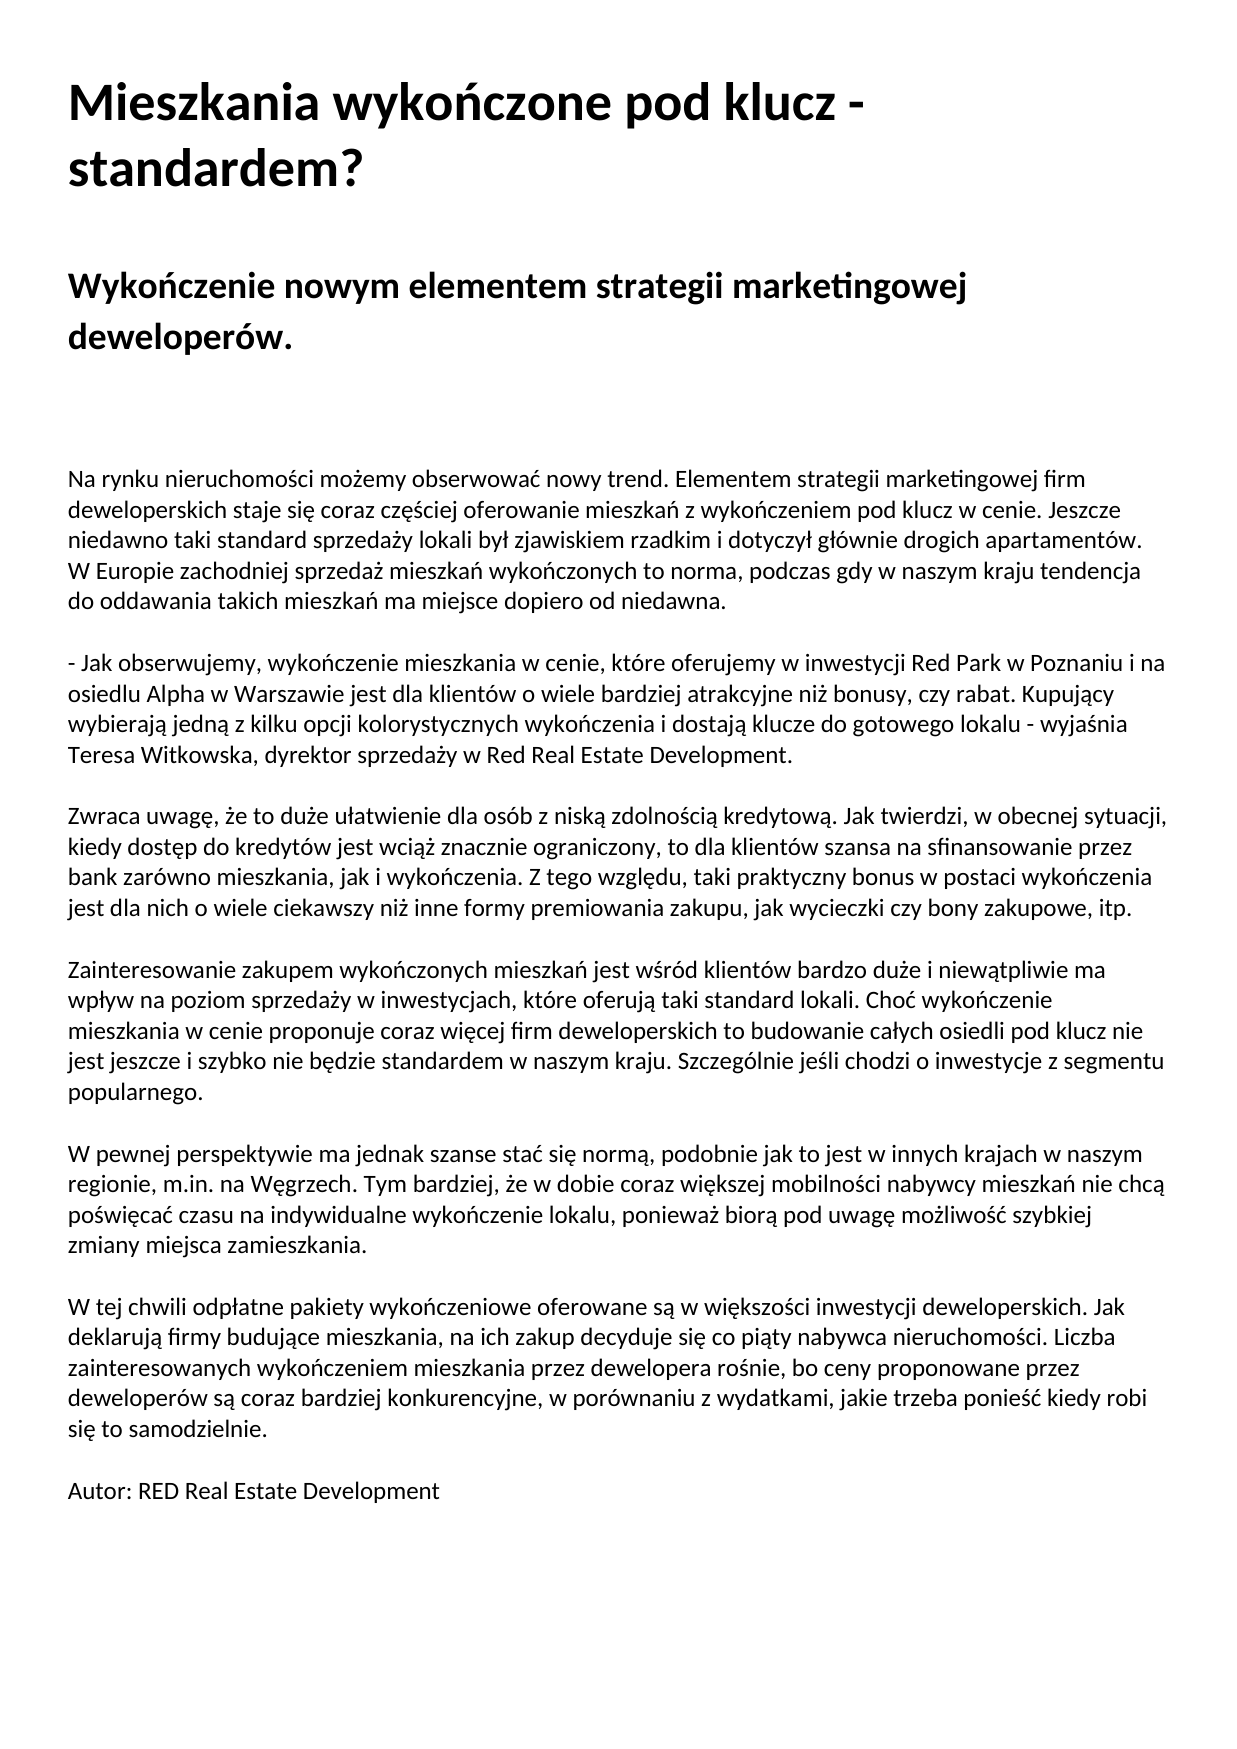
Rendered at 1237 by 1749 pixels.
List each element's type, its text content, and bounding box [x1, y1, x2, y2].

text W pewnej perspektywie ma jednak szanse stać się normą, podobnie jak to jest w innych krajach w naszym regionie, m.in. na Węgrzech. Tym bardziej, że w dobie coraz większej mobilności nabywcy mieszkań nie chcą poświęcać czasu na indywidualne wykończenie lokalu, ponieważ biorą pod uwagę możliwość szybkiej zmiany miejsca zamieszkania. [68, 1138, 1169, 1260]
text Autor: RED Real Estate Development [68, 1475, 1169, 1505]
text - Jak obserwujemy, wykończenie mieszkania w cenie, które oferujemy w inwestycji Red Park w Poznaniu i na osiedlu Alpha w Warszawie jest dla klientów o wiele bardziej atrakcyjne niż bonusy, czy rabat. Kupujący wybierają jedną z kilku opcji kolorystycznych wykończenia i dostają klucze do gotowego lokalu - wyjaśnia Teresa Witkowska, dyrektor sprzedaży w Red Real Estate Development. [68, 647, 1169, 769]
text W tej chwili odpłatne pakiety wykończeniowe oferowane są w większości inwestycji deweloperskich. Jak deklarują firmy budujące mieszkania, na ich zakup decyduje się co piąty nabywca nieruchomości. Liczba zainteresowanych wykończeniem mieszkania przez dewelopera rośnie, bo ceny proponowane przez deweloperów są coraz bardziej konkurencyjne, w porównaniu z wydatkami, jakie trzeba ponieść kiedy robi się to samodzielnie. [68, 1291, 1169, 1444]
text Mieszkania wykończone pod klucz - standardem? [68, 68, 1169, 200]
text Zainteresowanie zakupem wykończonych mieszkań jest wśród klientów bardzo duże i niewątpliwie ma wpływ na poziom sprzedaży w inwestycjach, które oferują taki standard lokali. Choć wykończenie mieszkania w cenie proponuje coraz więcej firm deweloperskich to budowanie całych osiedli pod klucz nie jest jeszcze i szybko nie będzie standardem w naszym kraju. Szczególnie jeśli chodzi o inwestycje z segmentu popularnego. [68, 954, 1169, 1106]
text Na rynku nieruchomości możemy obserwować nowy trend. Elementem strategii marketingowej firm deweloperskich staje się coraz częściej oferowanie mieszkań z wykończeniem pod klucz w cenie. Jeszcze niedawno taki standard sprzedaży lokali był zjawiskiem rzadkim i dotyczył głównie drogich apartamentów. W Europie zachodniej sprzedaż mieszkań wykończonych to norma, podczas gdy w naszym kraju tendencja do oddawania takich mieszkań ma miejsce dopiero od niedawna. [68, 463, 1169, 616]
text Zwraca uwagę, że to duże ułatwienie dla osób z niską zdolnością kredytową. Jak twierdzi, w obecnej sytuacji, kiedy dostęp do kredytów jest wciąż znacznie ograniczony, to dla klientów szansa na sfinansowanie przez bank zarówno mieszkania, jak i wykończenia. Z tego względu, taki praktyczny bonus w postaci wykończenia jest dla nich o wiele ciekawszy niż inne formy premiowania zakupu, jak wycieczki czy bony zakupowe, itp. [68, 801, 1169, 923]
text Wykończenie nowym elementem strategii marketingowej deweloperów. [68, 262, 1169, 359]
